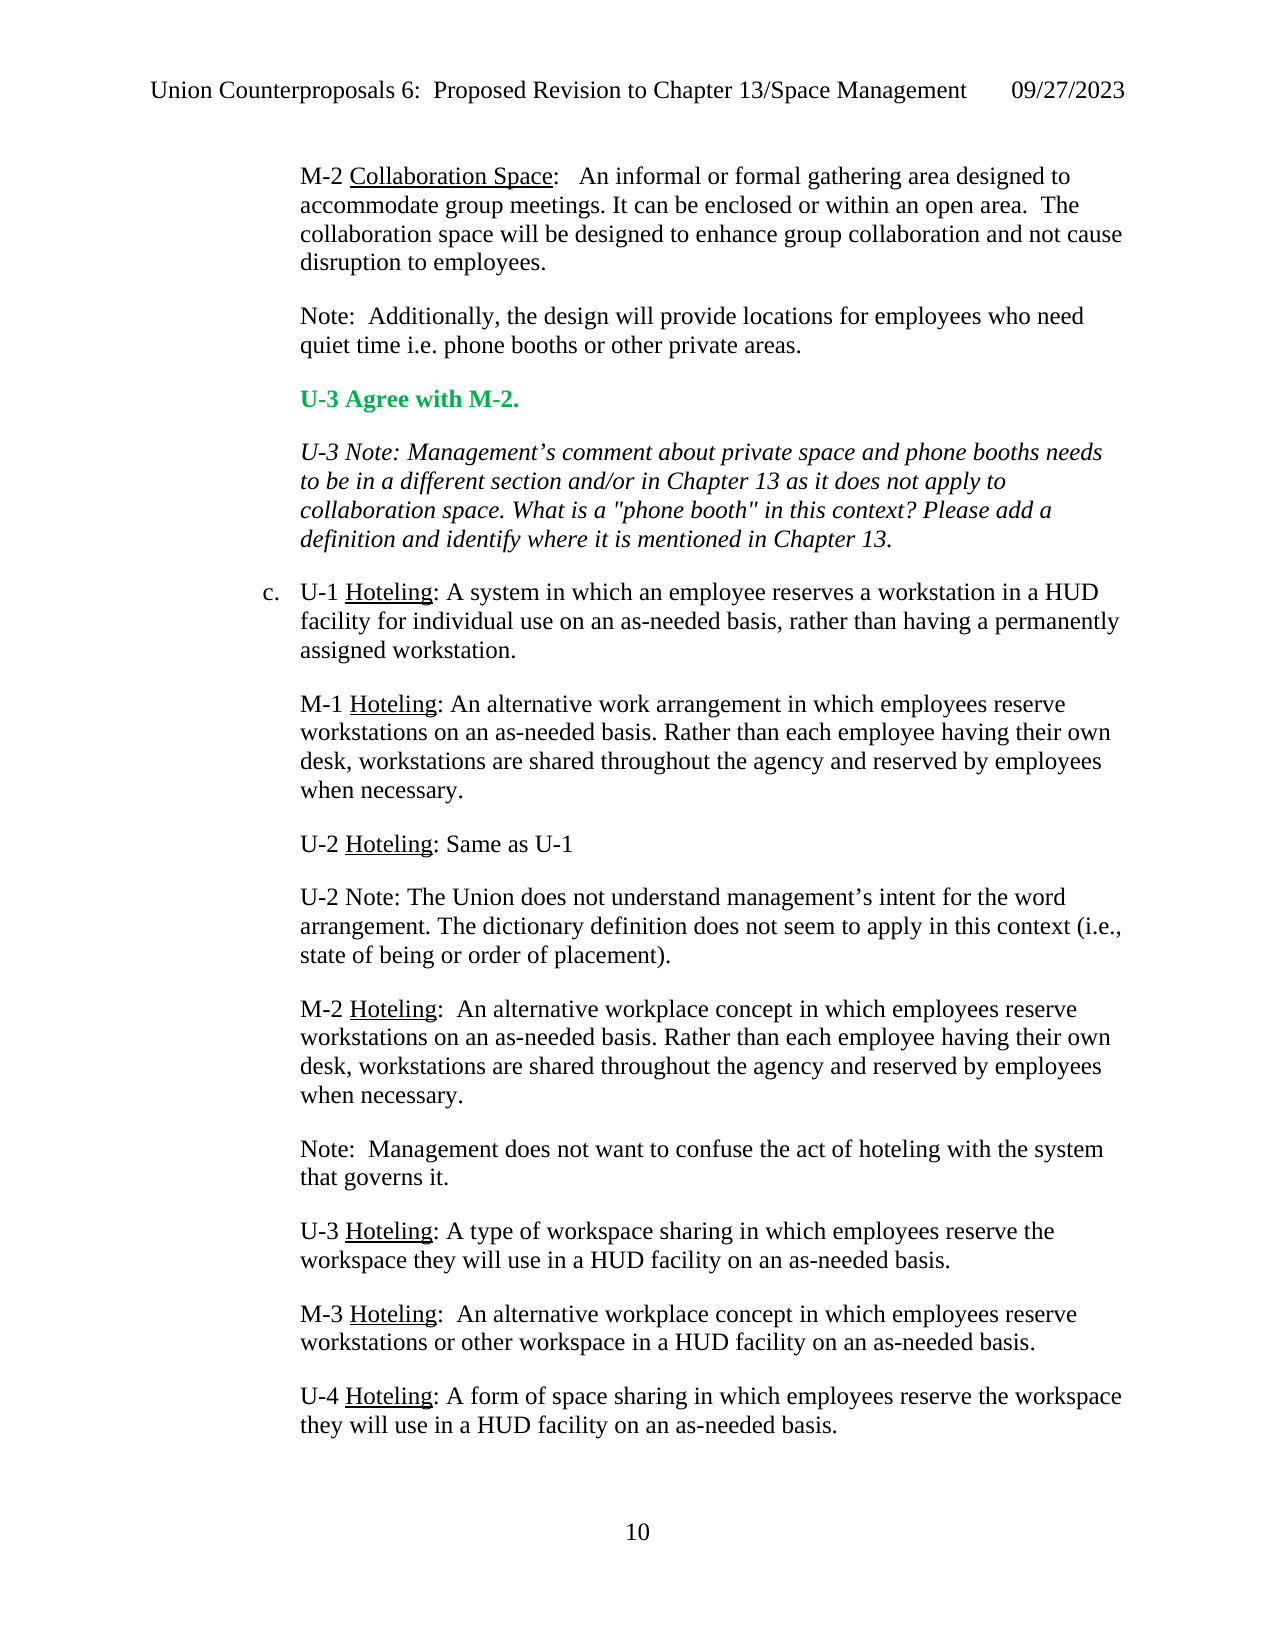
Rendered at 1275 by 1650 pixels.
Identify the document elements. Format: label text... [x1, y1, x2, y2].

text M-3 Hoteling: An alternative workplace concept in which employees reserve workstations or other workspace in a HUD facility on an as-needed basis. [300, 1299, 1125, 1356]
list U-2 Hoteling: Same as U-1 [300, 829, 1125, 857]
text M-2 Hoteling: An alternative workplace concept in which employees reserve workstations on an as-needed basis. Rather than each employee having their own desk, workstations are shared throughout the agency and reserved by employees when necessary. [300, 994, 1125, 1109]
text M-2 Collaboration Space: An informal or formal gathering area designed to accommodate group meetings. It can be enclosed or within an open area. The collaboration space will be designed to enhance group collaboration and not cause disruption to employees. [300, 161, 1125, 276]
text Note: Additionally, the design will provide locations for employees who need quiet time i.e. phone booths or other private areas. [300, 301, 1125, 359]
text U-2 Note: The Union does not understand management’s intent for the word arrangement. The dictionary definition does not seem to apply in this context (i.e., state of being or order of placement). [300, 882, 1125, 969]
text M-1 Hoteling: An alternative work arrangement in which employees reserve workstations on an as-needed basis. Rather than each employee having their own desk, workstations are shared throughout the agency and reserved by employees when necessary. [300, 689, 1125, 804]
text U-3 Hoteling: A type of workspace sharing in which employees reserve the workspace they will use in a HUD facility on an as-needed basis. [300, 1216, 1125, 1274]
text Note: Management does not want to confuse the act of hoteling with the system that governs it. [300, 1134, 1125, 1191]
text U-3 Note: Management’s comment about private space and phone booths needs to be in a different section and/or in Chapter 13 as it does not apply to collaboration space. What is a "phone booth" in this context? Please add a definition and identify where it is mentioned in Chapter 13. [300, 437, 1125, 552]
text U-4 Hoteling: A form of space sharing in which employees reserve the workspace they will use in a HUD facility on an as-needed basis. [300, 1381, 1125, 1439]
list U-1 Hoteling: A system in which an employee reserves a workstation in a HUD facility for individual use on an as-needed basis, rather than having a permanently assigned workstation. [262, 577, 1125, 664]
text U-3 Agree with M-2. [300, 384, 1125, 412]
